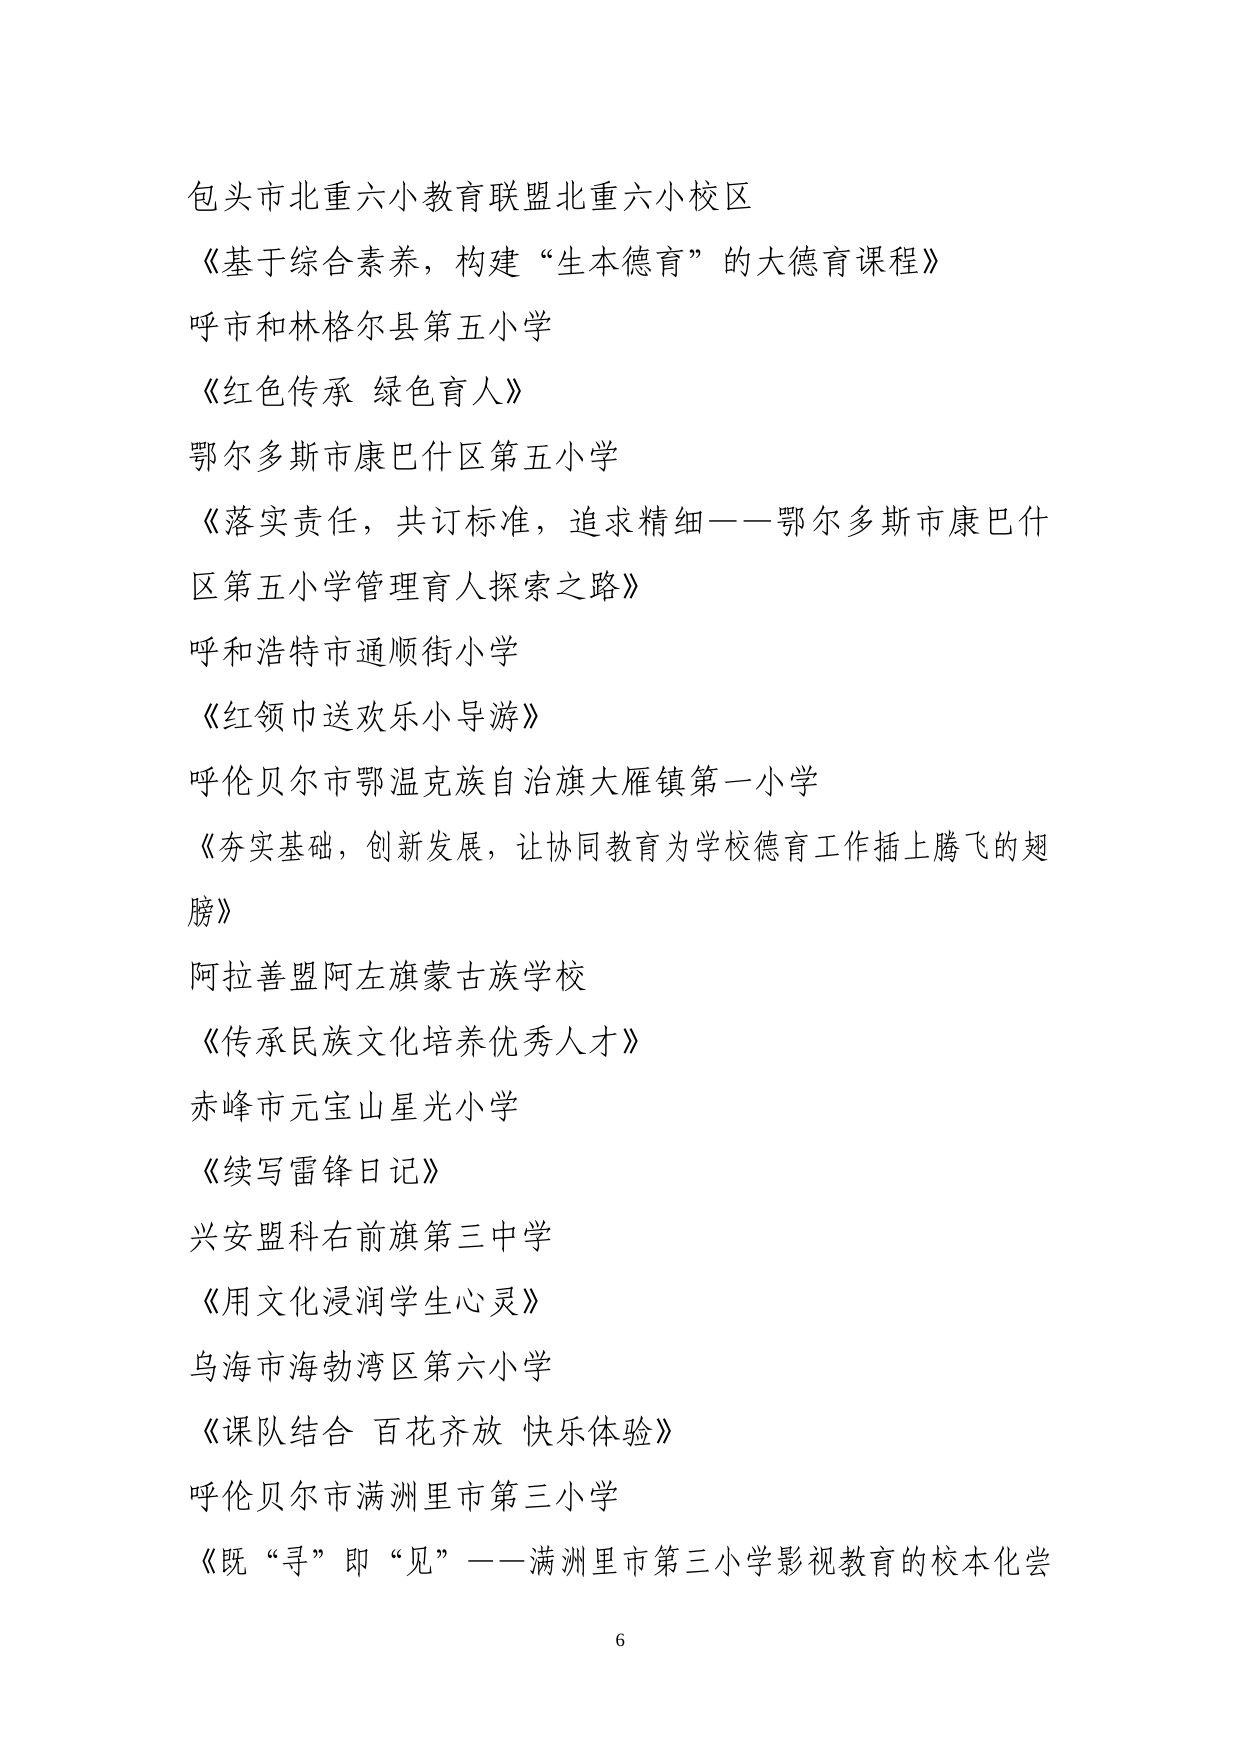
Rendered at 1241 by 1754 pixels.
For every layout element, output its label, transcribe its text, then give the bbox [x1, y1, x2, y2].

text 兴安盟科右前旗第三中学 [187, 1202, 1053, 1267]
text 呼和浩特市通顺街小学 [187, 617, 1053, 682]
text 《传承民族文化培养优秀人才》 [187, 1007, 1053, 1072]
text 呼伦贝尔市满洲里市第三小学 [187, 1462, 1053, 1527]
text 《夯实基础，创新发展，让协同教育为学校德育工作插上腾飞的翅膀》 [187, 812, 1053, 942]
text 赤峰市元宝山星光小学 [187, 1072, 1053, 1137]
text 《红领巾送欢乐小导游》 [187, 682, 1053, 747]
text 《红色传承 绿色育人》 [187, 357, 1053, 422]
text 《续写雷锋日记》 [187, 1137, 1053, 1202]
text 《基于综合素养，构建“生本德育”的大德育课程》 [187, 227, 1053, 292]
text 阿拉善盟阿左旗蒙古族学校 [187, 942, 1053, 1007]
text 包头市北重六小教育联盟北重六小校区 [187, 162, 1053, 227]
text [187, 1527, 1053, 1592]
text 《课队结合 百花齐放 快乐体验》 [187, 1397, 1053, 1462]
text 乌海市海勃湾区第六小学 [187, 1332, 1053, 1397]
text 《用文化浸润学生心灵》 [187, 1267, 1053, 1332]
text 鄂尔多斯市康巴什区第五小学 [187, 422, 1053, 487]
text 呼伦贝尔市鄂温克族自治旗大雁镇第一小学 [187, 747, 1053, 812]
text 呼市和林格尔县第五小学 [187, 292, 1053, 357]
text 《落实责任，共订标准，追求精细——鄂尔多斯市康巴什区第五小学管理育人探索之路》 [187, 487, 1053, 617]
